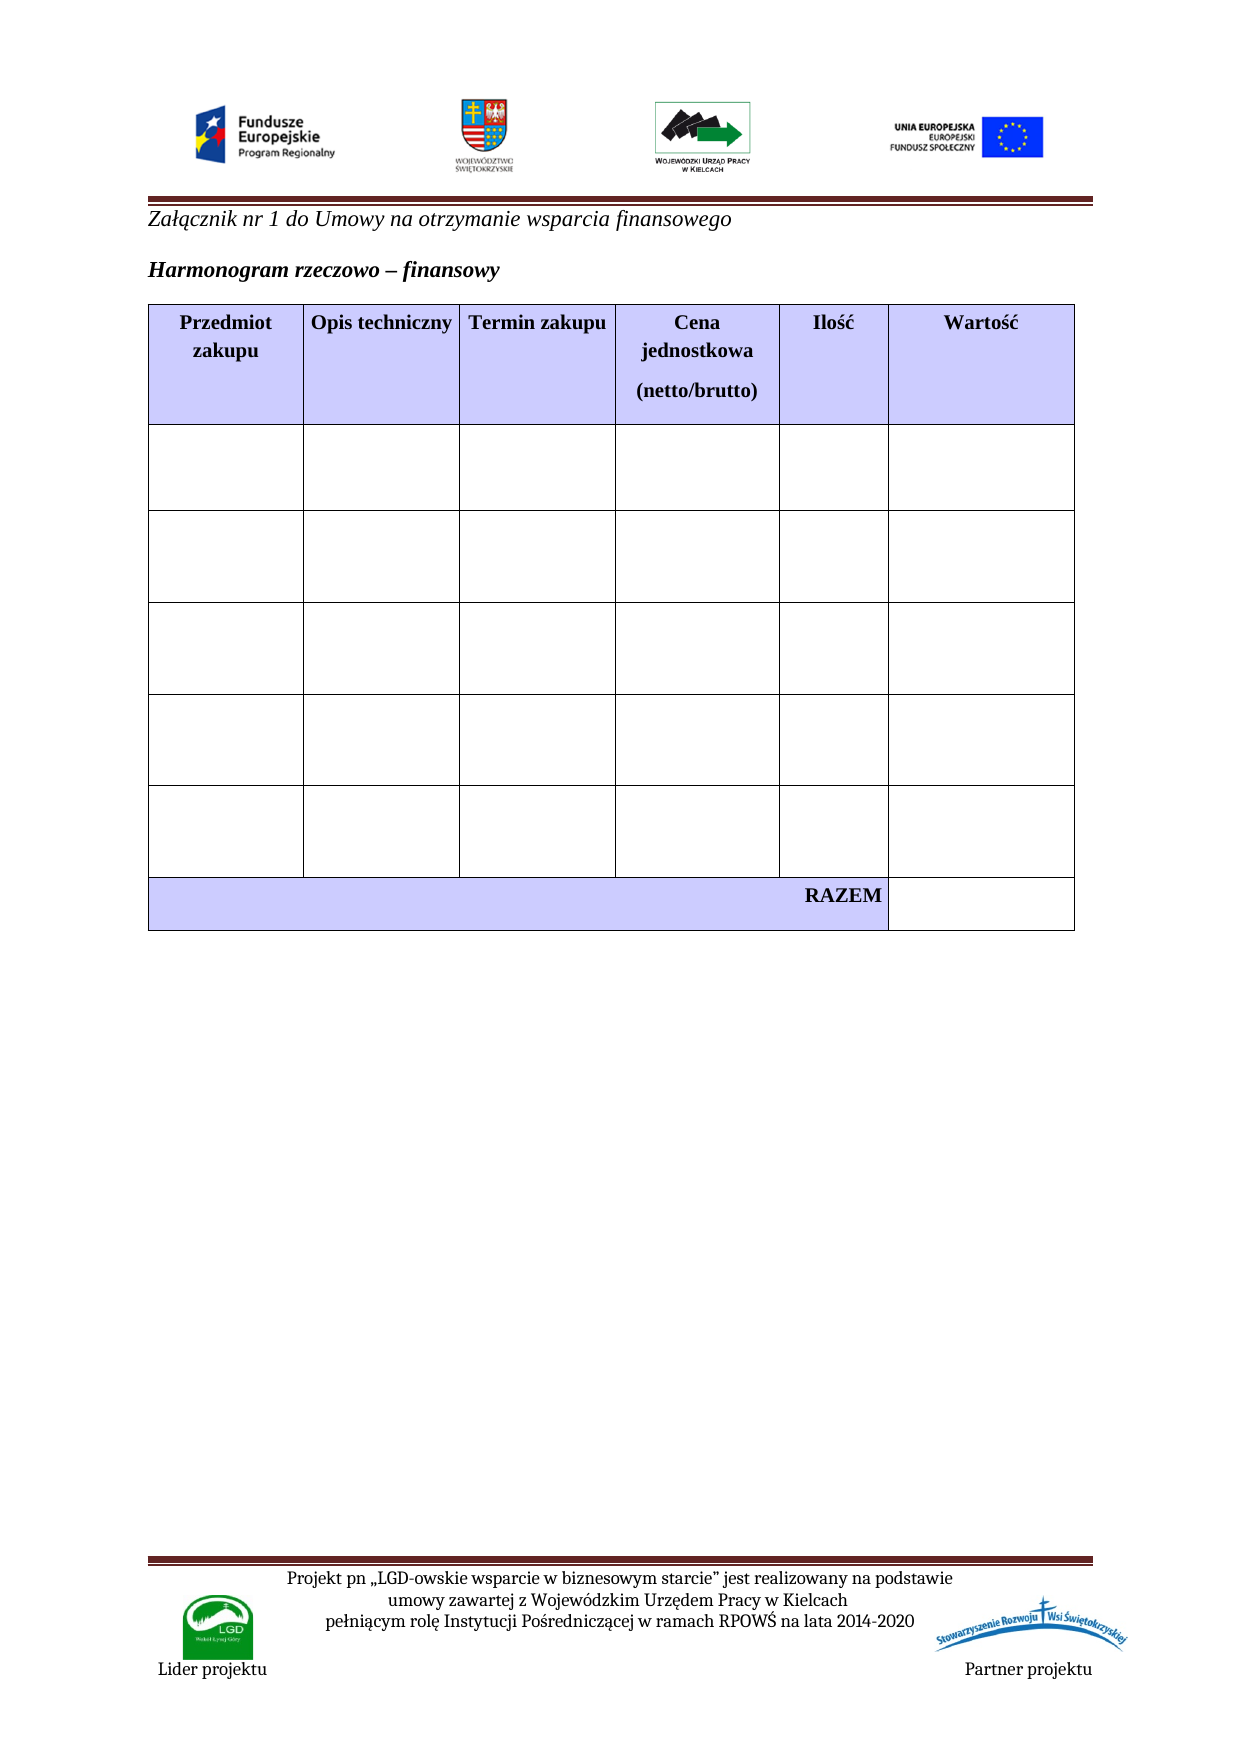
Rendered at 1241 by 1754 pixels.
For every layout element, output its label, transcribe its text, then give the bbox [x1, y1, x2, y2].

table_cell [149, 511, 303, 602]
table_cell [149, 695, 303, 784]
table_cell [304, 786, 459, 877]
table_cell [149, 603, 303, 693]
table_cell [889, 786, 1074, 877]
table_cell [460, 603, 615, 693]
table_cell [780, 511, 888, 602]
table_header Termin zakupu [460, 305, 615, 424]
table_cell [304, 695, 459, 784]
table_cell [304, 425, 459, 510]
table_cell [616, 511, 779, 602]
table_cell [460, 695, 615, 784]
picture [147, 73, 1093, 194]
table_cell [780, 786, 888, 877]
picture [182, 1595, 254, 1660]
table_header Cena jednostkowa (netto/brutto) [616, 305, 779, 424]
text Załącznik nr 1 do Umowy na otrzymanie wsparcia finansowego [148, 206, 1093, 232]
table_cell [460, 786, 615, 877]
table_cell [304, 511, 459, 602]
table_cell [149, 786, 303, 877]
table_cell [889, 878, 1074, 930]
table_cell [780, 425, 888, 510]
table_header Wartość [889, 305, 1074, 424]
table_header Opis techniczny [304, 305, 459, 424]
table_cell [780, 603, 888, 693]
table_cell [616, 786, 779, 877]
table_cell [460, 425, 615, 510]
table_cell [460, 511, 615, 602]
picture [934, 1595, 1129, 1652]
table_cell [889, 425, 1074, 510]
table_header Przedmiot zakupu [149, 305, 303, 424]
text Harmonogram rzeczowo – finansowy [148, 257, 1093, 283]
table_cell [780, 695, 888, 784]
table_cell [304, 603, 459, 693]
table_cell [616, 603, 779, 693]
table_cell [889, 603, 1074, 693]
table_cell RAZEM [149, 878, 888, 930]
table_cell [616, 695, 779, 784]
table_cell [149, 425, 303, 510]
table_cell [616, 425, 779, 510]
table_header Ilość [780, 305, 888, 424]
table_cell [889, 695, 1074, 784]
table_cell [889, 511, 1074, 602]
